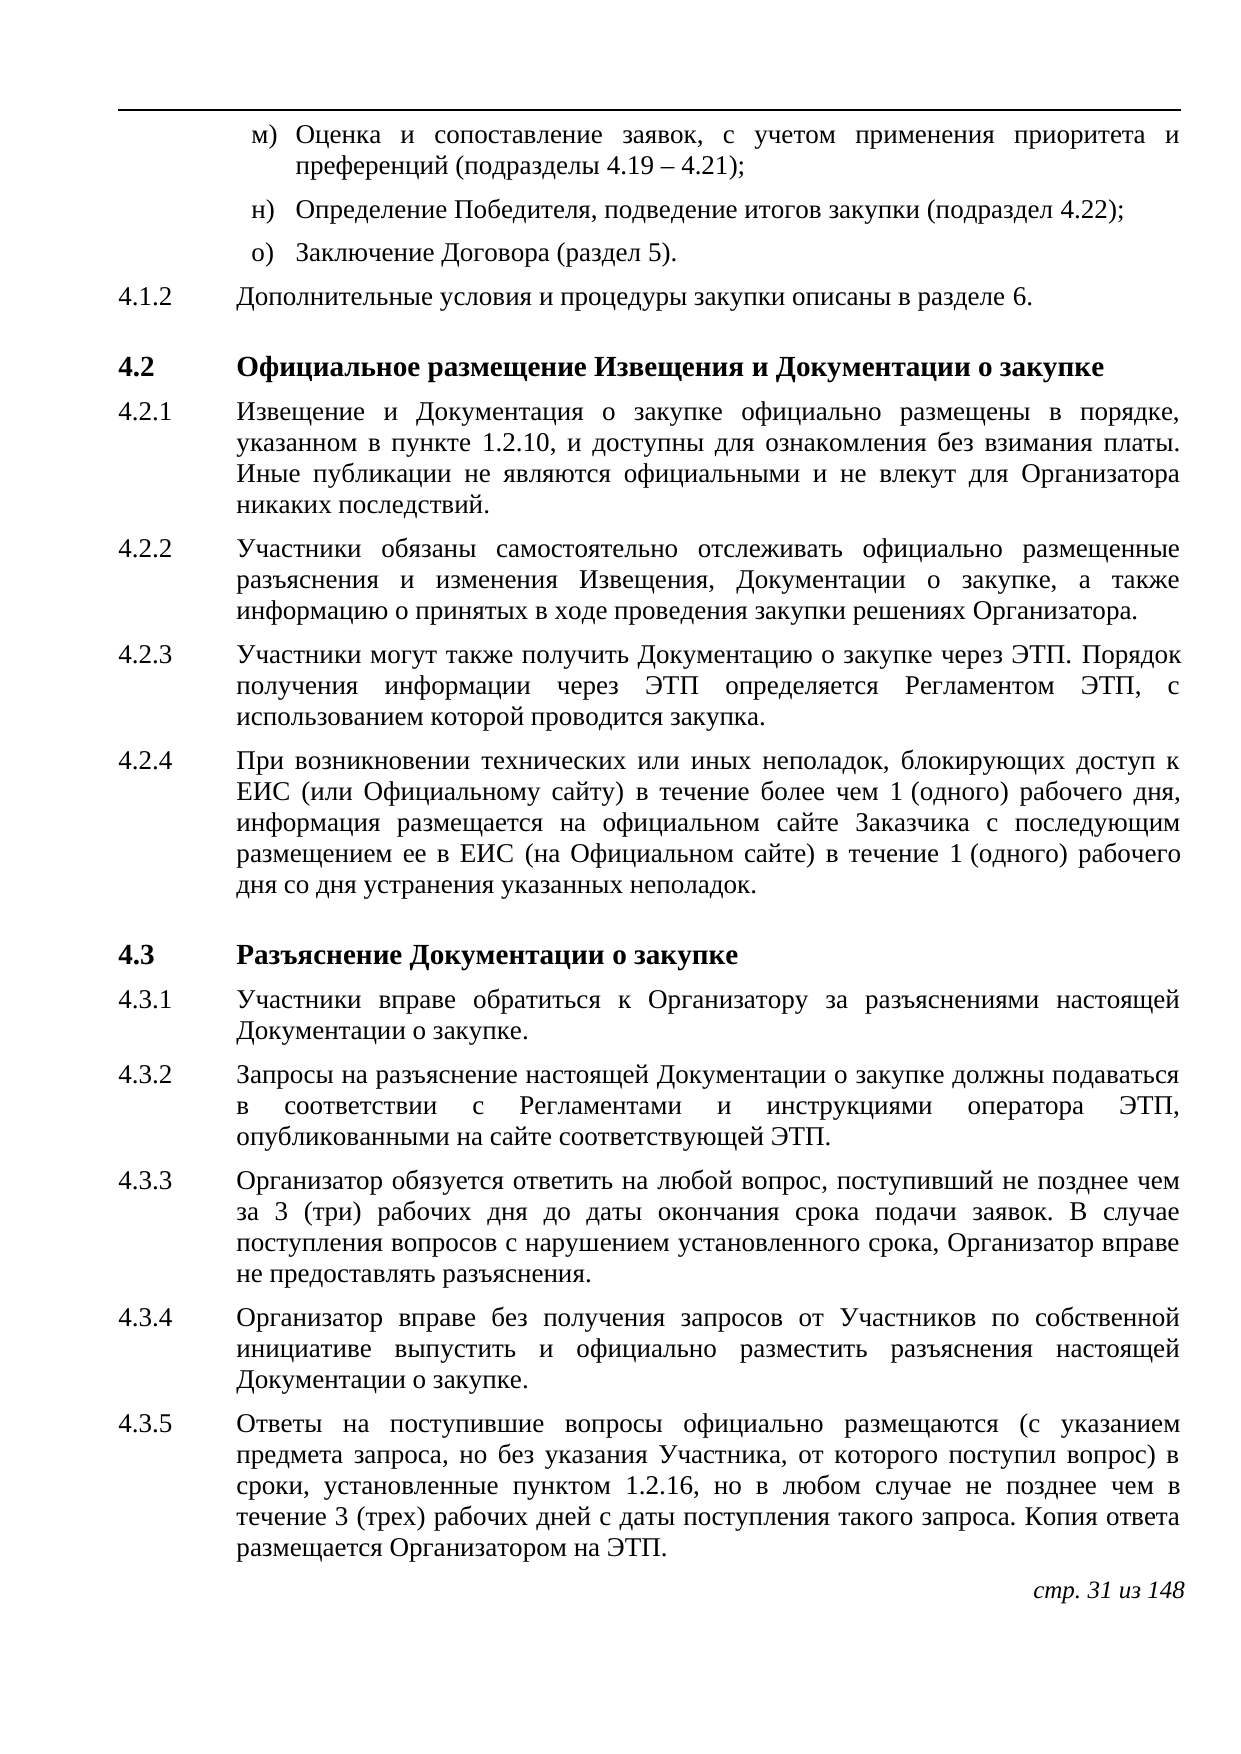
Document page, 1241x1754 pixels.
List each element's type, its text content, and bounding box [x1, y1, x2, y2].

list Заключение Договора (раздел 5). [251, 237, 1181, 268]
text Запросы на разъяснение настоящей Документации о закупке должны подаваться в соответствии с Регламентами и инструкциями оператора ЭТП, опубликованными на сайте соответствующей ЭТП. [118, 1058, 1181, 1151]
text Организатор вправе без получения запросов от Участников по собственной инициативе выпустить и официально разместить разъяснения настоящей Документации о закупке. [118, 1301, 1181, 1394]
text Дополнительные условия и процедуры закупки описаны в разделе 6. [118, 280, 1181, 311]
text Участники обязаны самостоятельно отслеживать официально размещенные разъяснения и изменения Извещения, Документации о закупке, а также информацию о принятых в ходе проведения закупки решениях Организатора. [118, 532, 1181, 625]
text Извещение и Документация о закупке официально размещены в порядке, указанном в пункте 1.2.10, и доступны для ознакомления без взимания платы. Иные публикации не являются официальными и не влекут для Организатора никаких последствий. [118, 395, 1181, 519]
list Определение Победителя, подведение итогов закупки (подраздел 4.22); [251, 193, 1181, 224]
text Ответы на поступившие вопросы официально размещаются (с указанием предмета запроса, но без указания Участника, от которого поступил вопрос) в сроки, установленные пунктом 1.2.16, но в любом случае не позднее чем в течение 3 (трех) рабочих дней с даты поступления такого запроса. Копия ответа размещается Организатором на ЭТП. [118, 1407, 1181, 1563]
subtitle Разъяснение Документации о закупке [118, 937, 1181, 971]
text Участники могут также получить Документацию о закупке через ЭТП. Порядок получения информации через ЭТП определяется Регламентом ЭТП, с использованием которой проводится закупка. [118, 638, 1181, 731]
text Участники вправе обратиться к Организатору за разъяснениями настоящей Документации о закупке. [118, 983, 1181, 1045]
subtitle Официальное размещение Извещения и Документации о закупке [118, 349, 1181, 382]
text Организатор обязуется ответить на любой вопрос, поступивший не позднее чем за 3 (три) рабочих дня до даты окончания срока подачи заявок. В случае поступления вопросов с нарушением установленного срока, Организатор вправе не предоставлять разъяснения. [118, 1164, 1181, 1288]
list Оценка и сопоставление заявок, с учетом применения приоритета и преференций (подразделы 4.19 – 4.21); [251, 118, 1181, 180]
text При возникновении технических или иных неполадок, блокирующих доступ к ЕИС (или Официальному сайту) в течение более чем 1 (одного) рабочего дня, информация размещается на официальном сайте Заказчика с последующим размещением ее в ЕИС (на Официальном сайте) в течение 1 (одного) рабочего дня со дня устранения указанных неполадок. [118, 744, 1181, 899]
